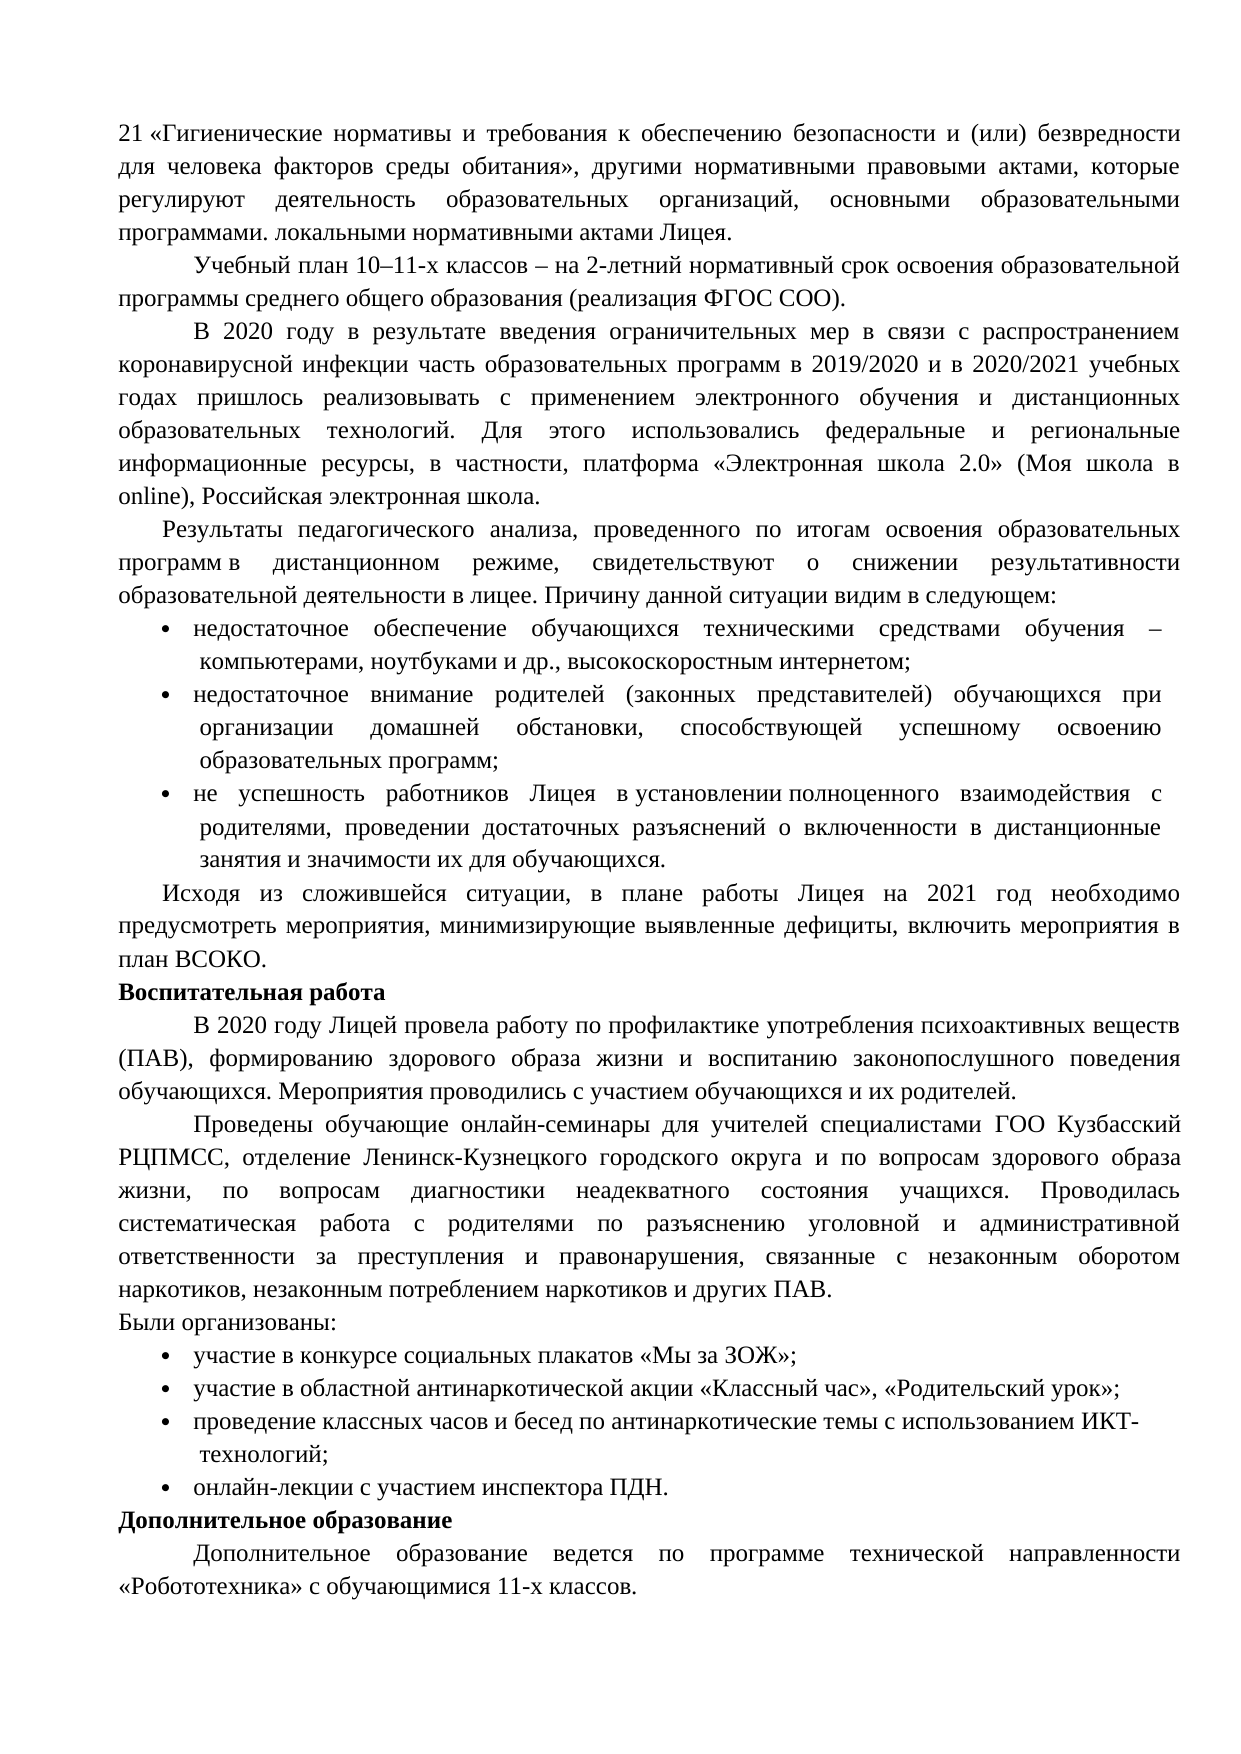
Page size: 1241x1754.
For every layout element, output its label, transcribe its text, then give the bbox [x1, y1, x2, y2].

text Исходя из сложившейся ситуации, в плане работы Лицея на 2021 год необходимо предусмотреть мероприятия, минимизирующие выявленные дефициты, включить мероприятия в план ВСОКО. [118, 878, 1181, 972]
list онлайн-лекции с участием инспектора ПДН. [162, 1472, 1162, 1501]
text Воспитательная работа [118, 977, 1181, 1005]
text Дополнительное образование ведется по программе технической направленности «Робототехника» с обучающимися 11-х классов. [118, 1538, 1181, 1600]
list проведение классных часов и бесед по антинаркотические темы с использованием ИКТ-технологий; [162, 1406, 1162, 1468]
list не успешность работников Лицея в установлении полноценного взаимодействия с родителями, проведении достаточных разъяснений о включенности в дистанционные занятия и значимости их для обучающихся. [162, 778, 1162, 873]
text Были организованы: [118, 1307, 1181, 1336]
text Дополнительное образование [118, 1505, 1181, 1534]
list недостаточное внимание родителей (законных представителей) обучающихся при организации домашней обстановки, способствующей успешному освоению образовательных программ; [162, 679, 1162, 774]
text В 2020 году Лицей провела работу по профилактике употребления психоактивных веществ (ПАВ), формированию здорового образа жизни и воспитанию законопослушного поведения обучающихся. Мероприятия проводились с участием обучающихся и их родителей. [118, 1010, 1181, 1104]
list участие в областной антинаркотической акции «Классный час», «Родительский урок»; [162, 1373, 1162, 1402]
text Результаты педагогического анализа, проведенного по итогам освоения образовательных программ в дистанционном режиме, свидетельствуют о снижении результативности образовательной деятельности в лицее. Причину данной ситуации видим в следующем: [118, 514, 1181, 609]
list недостаточное обеспечение обучающихся техническими средствами обучения – компьютерами, ноутбуками и др., высокоскоростным интернетом; [162, 613, 1162, 675]
list участие в конкурсе социальных плакатов «Мы за ЗОЖ»; [162, 1340, 1162, 1369]
text Учебный план 10–11-х классов – на 2-летний нормативный срок освоения образовательной программы среднего общего образования (реализация ФГОС СОО). [118, 250, 1181, 312]
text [118, 118, 1181, 246]
subtitle Проведены обучающие онлайн-семинары для учителей специалистами ГОО Кузбасский РЦПМСС, отделение Ленинск-Кузнецкого городского округа и по вопросам здорового образа жизни, по вопросам диагностики неадекватного состояния учащихся. Проводилась систематическая работа с родителями по разъяснению уголовной и административной ответственности за преступления и правонарушения, связанные с незаконным оборотом наркотиков, незаконным потреблением наркотиков и других ПАВ. [118, 1109, 1181, 1303]
text В 2020 году в результате введения ограничительных мер в связи с распространением коронавирусной инфекции часть образовательных программ в 2019/2020 и в 2020/2021 учебных годах пришлось реализовывать с применением электронного обучения и дистанционных образовательных технологий. Для этого использовались федеральные и региональные информационные ресурсы, в частности, платформа «Электронная школа 2.0» (Моя школа в online), Российская электронная школа. [118, 316, 1181, 510]
